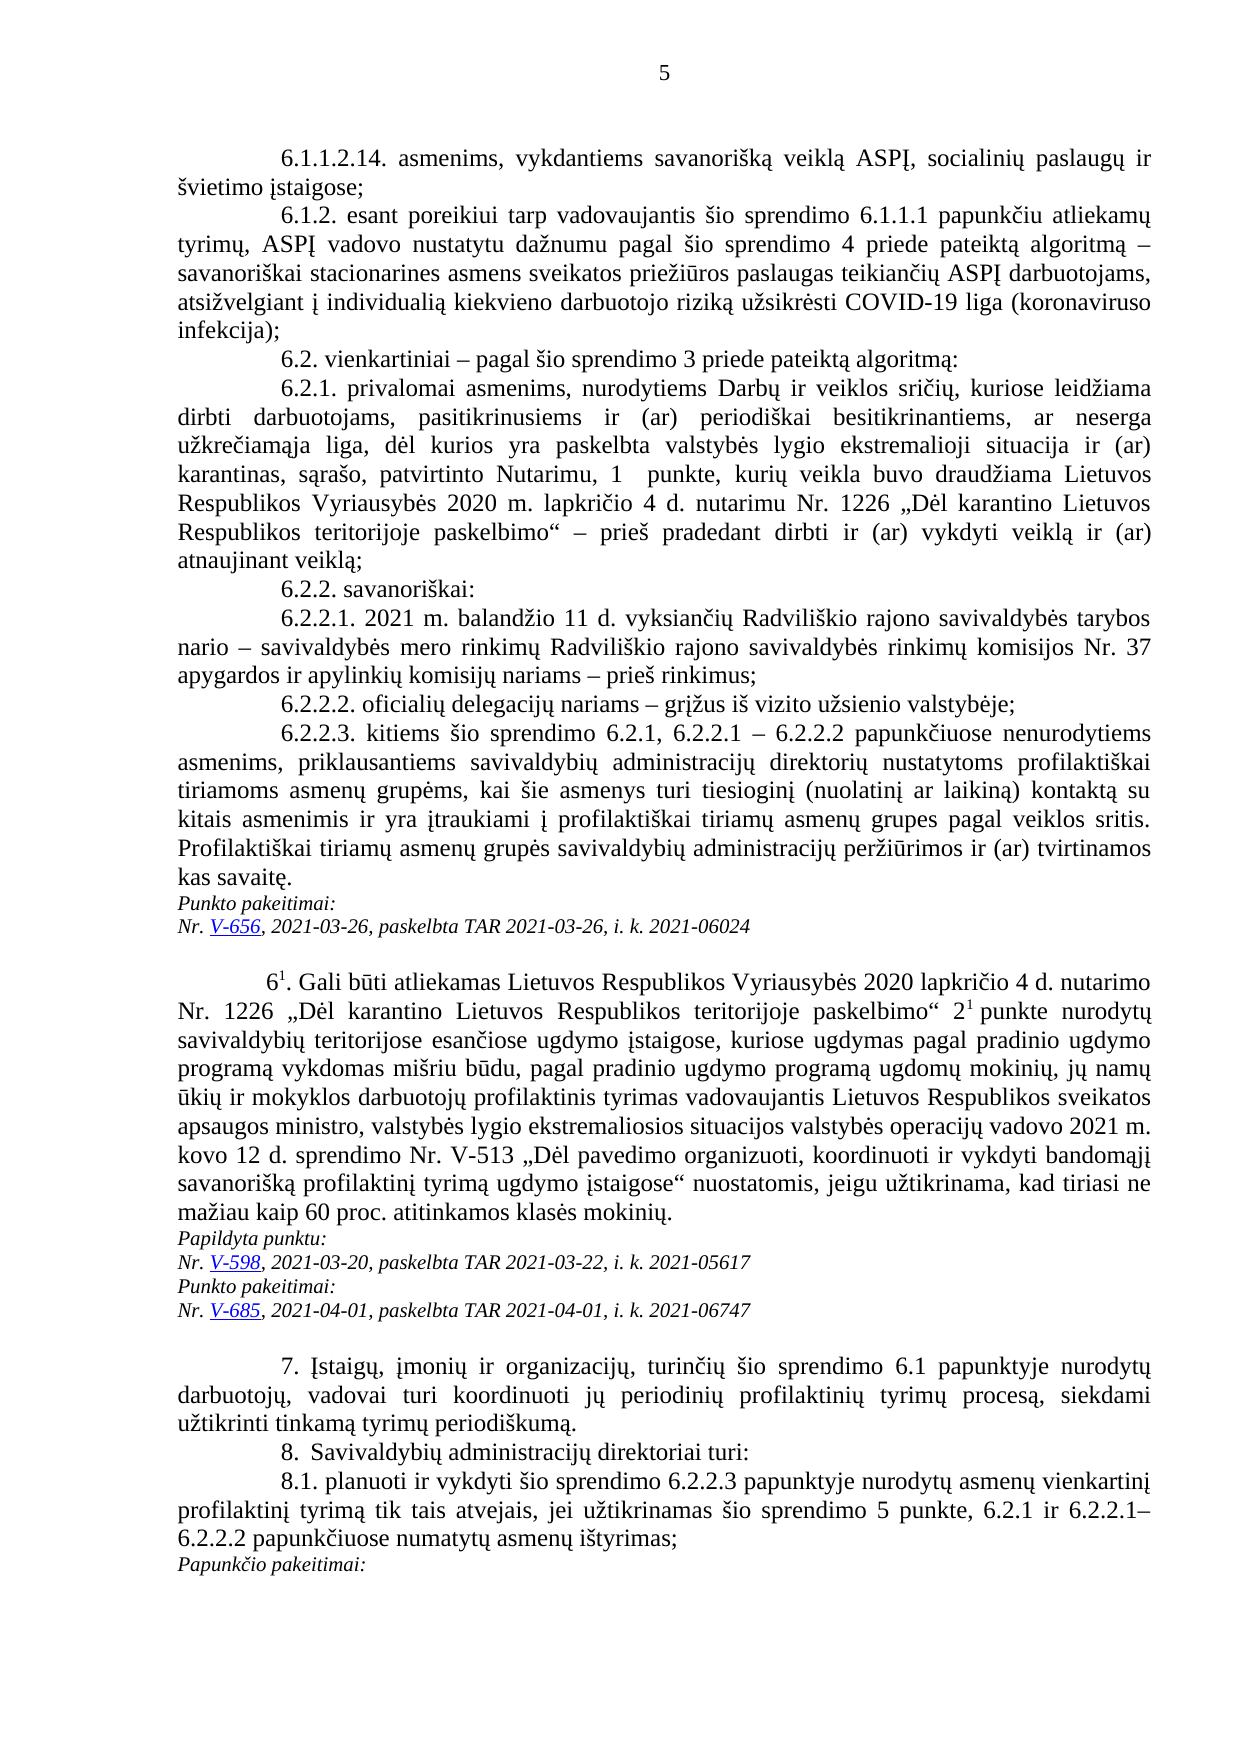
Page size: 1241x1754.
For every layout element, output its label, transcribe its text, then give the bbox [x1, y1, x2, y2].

text 6.2.2.3. kitiems šio sprendimo 6.2.1, 6.2.2.1 – 6.2.2.2 papunkčiuose nenurodytiems asmenims, priklausantiems savivaldybių administracijų direktorių nustatytoms profilaktiškai tiriamoms asmenų grupėms, kai šie asmenys turi tiesioginį (nuolatinį ar laikiną) kontaktą su kitais asmenimis ir yra įtraukiami į profilaktiškai tiriamų asmenų grupes pagal veiklos sritis. Profilaktiškai tiriamų asmenų grupės savivaldybių administracijų peržiūrimos ir (ar) tvirtinamos kas savaitę. [177, 718, 1152, 890]
text Nr. V-656, 2021-03-26, paskelbta TAR 2021-03-26, i. k. 2021-06024 [177, 914, 1152, 938]
text 6.2. vienkartiniai – pagal šio sprendimo 3 priede pateiktą algoritmą: [177, 344, 1152, 373]
text 6.1.1.2.14. asmenims, vykdantiems savanorišką veiklą ASPĮ, socialinių paslaugų ir švietimo įstaigose; [177, 143, 1152, 200]
text Punkto pakeitimai: [177, 1274, 1152, 1298]
text 6.2.2.1. 2021 m. balandžio 11 d. vyksiančių Radviliškio rajono savivaldybės tarybos nario – savivaldybės mero rinkimų Radviliškio rajono savivaldybės rinkimų komisijos Nr. 37 apygardos ir apylinkių komisijų nariams – prieš rinkimus; [177, 603, 1152, 689]
text Papunkčio pakeitimai: [177, 1552, 1152, 1576]
text 6.2.2. savanoriškai: [177, 574, 1152, 603]
text 8.1. planuoti ir vykdyti šio sprendimo 6.2.2.3 papunktyje nurodytų asmenų vienkartinį profilaktinį tyrimą tik tais atvejais, jei užtikrinamas šio sprendimo 5 punkte, 6.2.1 ir 6.2.2.1–6.2.2.2 papunkčiuose numatytų asmenų ištyrimas; [177, 1466, 1152, 1552]
text Nr. V-685, 2021-04-01, paskelbta TAR 2021-04-01, i. k. 2021-06747 [177, 1298, 1152, 1322]
text Nr. V-598, 2021-03-20, paskelbta TAR 2021-03-22, i. k. 2021-05617 [177, 1250, 1152, 1274]
text 8. Savivaldybių administracijų direktoriai turi: [177, 1437, 1152, 1466]
text 6.2.2.2. oficialių delegacijų nariams – grįžus iš vizito užsienio valstybėje; [177, 689, 1152, 718]
text 6.1.2. esant poreikiui tarp vadovaujantis šio sprendimo 6.1.1.1 papunkčiu atliekamų tyrimų, ASPĮ vadovo nustatytu dažnumu pagal šio sprendimo 4 priede pateiktą algoritmą – savanoriškai stacionarines asmens sveikatos priežiūros paslaugas teikiančių ASPĮ darbuotojams, atsižvelgiant į individualią kiekvieno darbuotojo riziką užsikrėsti COVID-19 liga (koronaviruso infekcija); [177, 200, 1152, 344]
text 61. Gali būti atliekamas Lietuvos Respublikos Vyriausybės 2020 lapkričio 4 d. nutarimo Nr. 1226 „Dėl karantino Lietuvos Respublikos teritorijoje paskelbimo“ 21 punkte nurodytų savivaldybių teritorijose esančiose ugdymo įstaigose, kuriose ugdymas pagal pradinio ugdymo programą vykdomas mišriu būdu, pagal pradinio ugdymo programą ugdomų mokinių, jų namų ūkių ir mokyklos darbuotojų profilaktinis tyrimas vadovaujantis Lietuvos Respublikos sveikatos apsaugos ministro, valstybės lygio ekstremaliosios situacijos valstybės operacijų vadovo 2021 m. kovo 12 d. sprendimo Nr. V-513 „Dėl pavedimo organizuoti, koordinuoti ir vykdyti bandomąjį savanorišką profilaktinį tyrimą ugdymo įstaigose“ nuostatomis, jeigu užtikrinama, kad tiriasi ne mažiau kaip 60 proc. atitinkamos klasės mokinių. [177, 967, 1152, 1226]
text 6.2.1. privalomai asmenims, nurodytiems Darbų ir veiklos sričių, kuriose leidžiama dirbti darbuotojams, pasitikrinusiems ir (ar) periodiškai besitikrinantiems, ar neserga užkrečiamąja liga, dėl kurios yra paskelbta valstybės lygio ekstremalioji situacija ir (ar) karantinas, sąrašo, patvirtinto Nutarimu, 1 punkte, kurių veikla buvo draudžiama Lietuvos Respublikos Vyriausybės 2020 m. lapkričio 4 d. nutarimu Nr. 1226 „Dėl karantino Lietuvos Respublikos teritorijoje paskelbimo“ – prieš pradedant dirbti ir (ar) vykdyti veiklą ir (ar) atnaujinant veiklą; [177, 373, 1152, 574]
text Papildyta punktu: [177, 1226, 1152, 1250]
text 7. Įstaigų, įmonių ir organizacijų, turinčių šio sprendimo 6.1 papunktyje nurodytų darbuotojų, vadovai turi koordinuoti jų periodinių profilaktinių tyrimų procesą, siekdami užtikrinti tinkamą tyrimų periodiškumą. [177, 1351, 1152, 1437]
text Punkto pakeitimai: [177, 890, 1152, 914]
